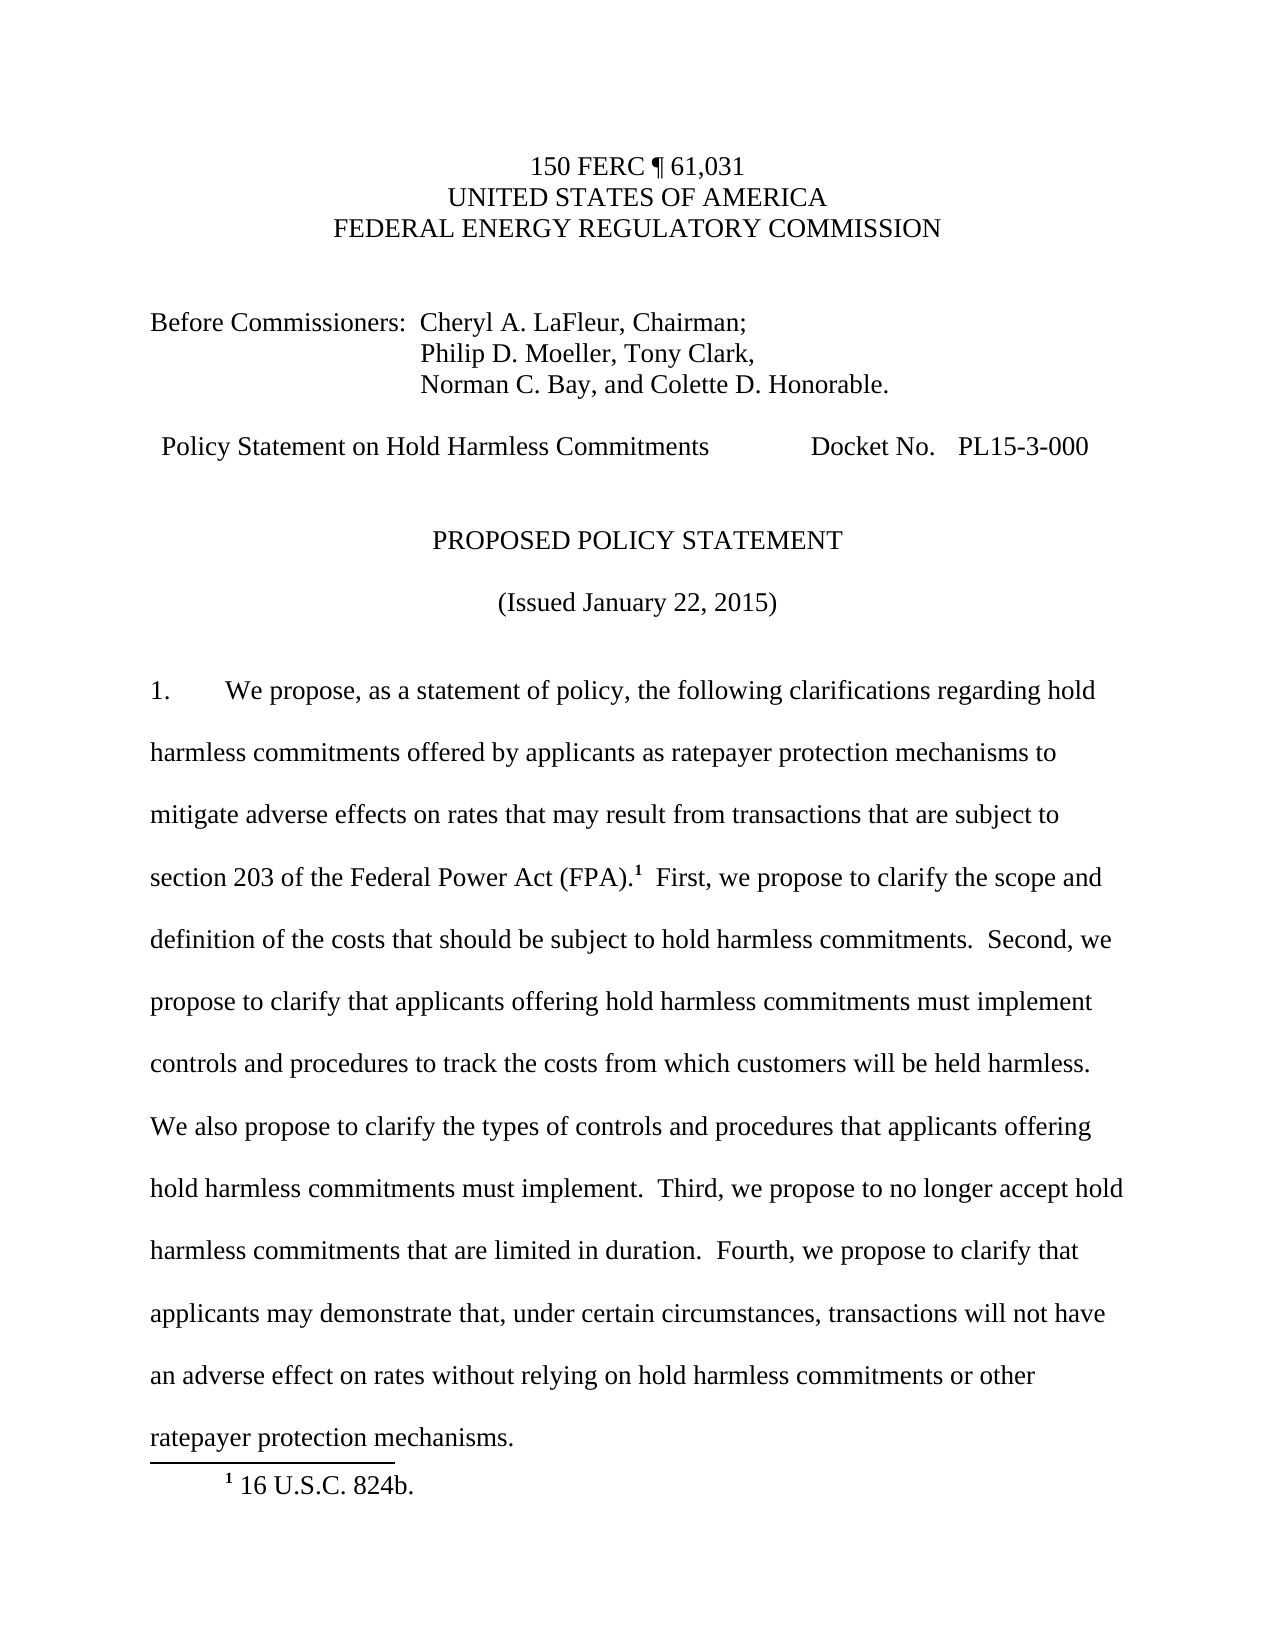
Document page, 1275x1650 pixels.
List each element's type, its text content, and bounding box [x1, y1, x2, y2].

text FEDERAL ENERGY REGULATORY COMMISSION [150, 212, 1125, 243]
text (Issued January 22, 2015) [150, 586, 1125, 617]
text Before Commissioners: Cheryl A. LaFleur, Chairman; [150, 306, 1125, 337]
table_header Docket No. [784, 430, 947, 493]
text We propose, as a statement of policy, the following clarifications regarding hold harmless commitments offered by applicants as ratepayer protection mechanisms to mitigate adverse effects on rates that may result from transactions that are subject to section 203 of the Federal Power Act (FPA). First, we propose to clarify the scope and definition of the costs that should be subject to hold harmless commitments. Second, we propose to clarify that applicants offering hold harmless commitments must implement controls and procedures to track the costs from which customers will be held harmless. We also propose to clarify the types of controls and procedures that applicants offering hold harmless commitments must implement. Third, we propose to no longer accept hold harmless commitments that are limited in duration. Fourth, we propose to clarify that applicants may demonstrate that, under certain circumstances, transactions will not have an adverse effect on rates without relying on hold harmless commitments or other ratepayer protection mechanisms. [150, 674, 1125, 1452]
text Norman C. Bay, and Colette D. Honorable. [150, 368, 1125, 399]
table_header PL15-3-000 [947, 430, 1147, 493]
table_header Policy Statement on Hold Harmless Commitments [150, 430, 784, 493]
text UNITED STATES OF AMERICA [150, 181, 1125, 212]
text 150 FERC ¶ 61,031 [150, 150, 1125, 181]
text PROPOSED POLICY STATEMENT [150, 524, 1125, 555]
text Philip D. Moeller, Tony Clark, [150, 337, 1125, 368]
